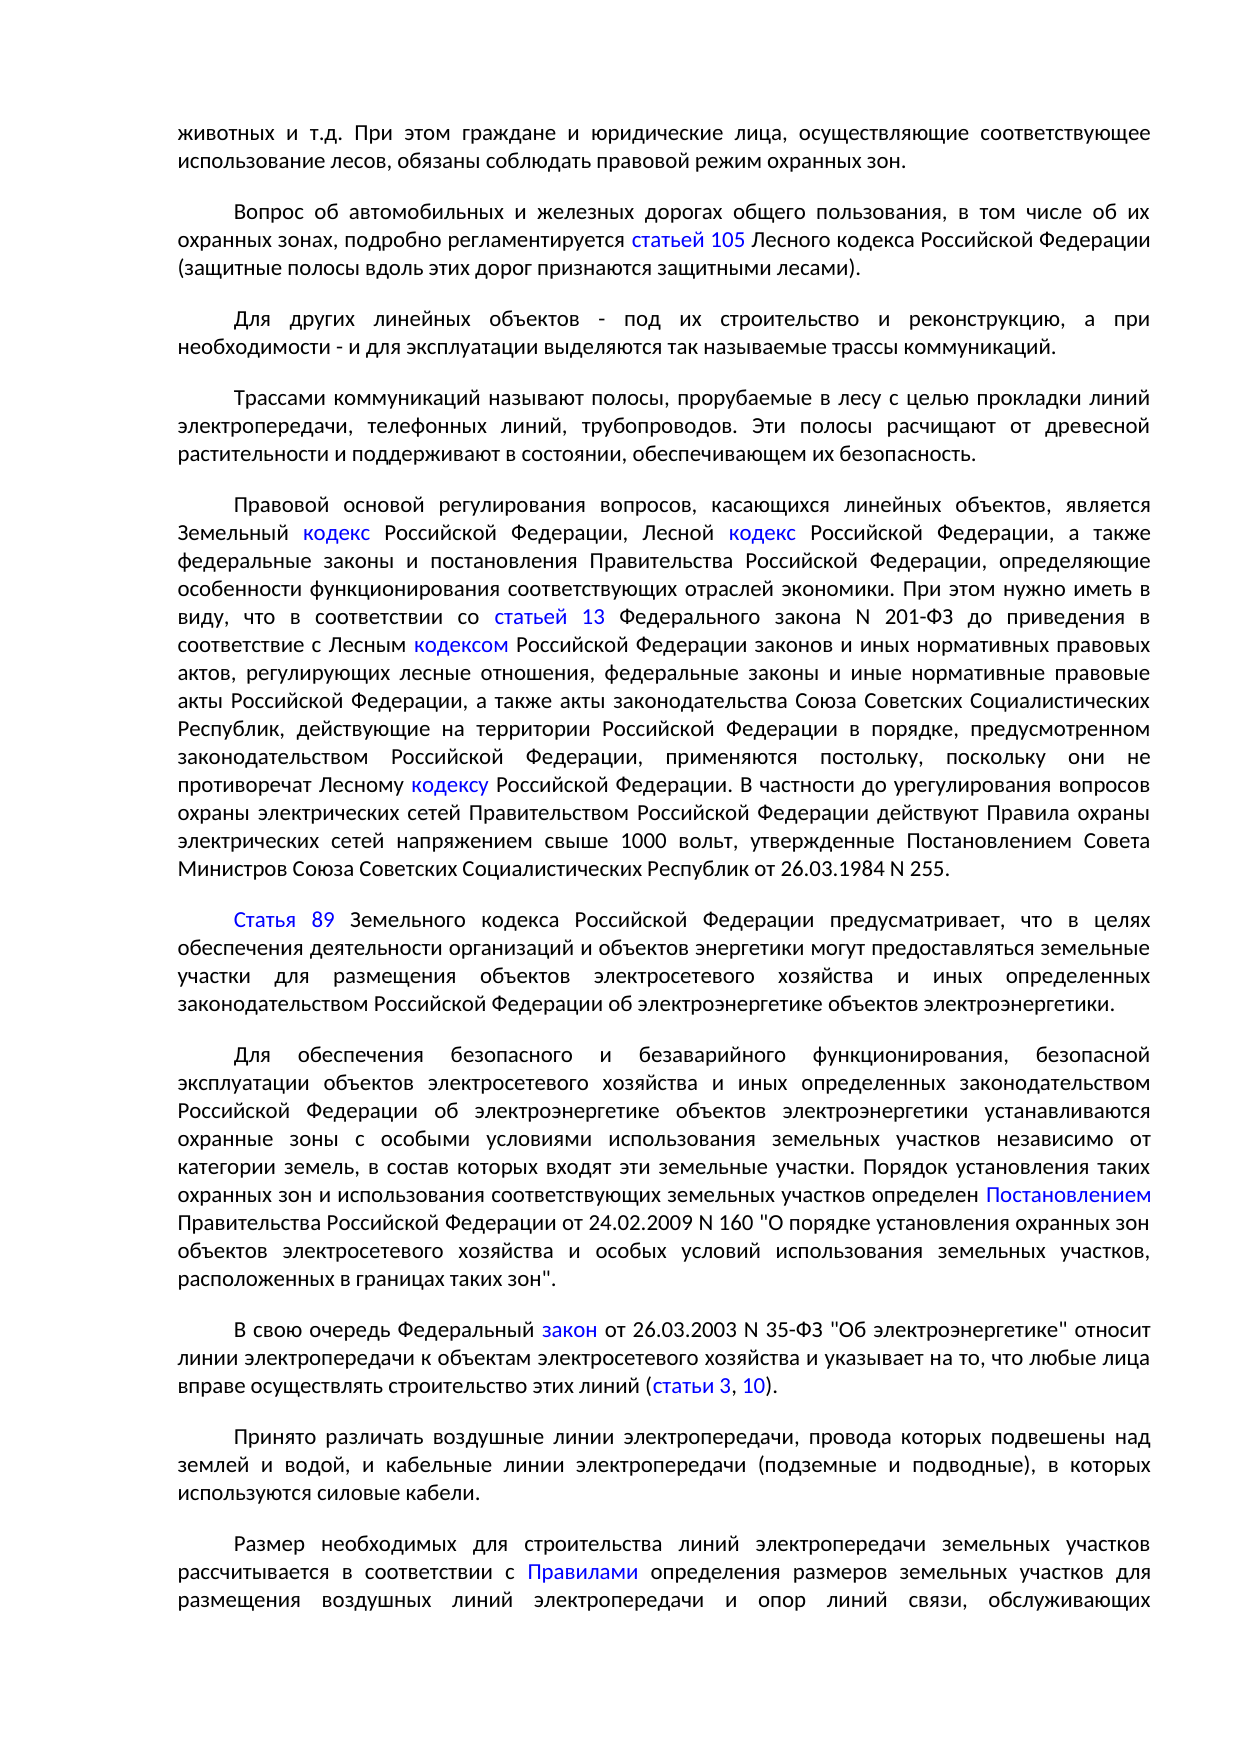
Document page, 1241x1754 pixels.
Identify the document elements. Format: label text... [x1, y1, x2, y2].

text Для обеспечения безопасного и безаварийного функционирования, безопасной эксплуатации объектов электросетевого хозяйства и иных определенных законодательством Российской Федерации об электроэнергетике объектов электроэнергетики устанавливаются охранные зоны с особыми условиями использования земельных участков независимо от категории земель, в состав которых входят эти земельные участки. Порядок установления таких охранных зон и использования соответствующих земельных участков определен Постановлением Правительства Российской Федерации от 24.02.2009 N 160 "О порядке установления охранных зон объектов электросетевого хозяйства и особых условий использования земельных участков, расположенных в границах таких зон". [177, 1040, 1152, 1292]
text Вопрос об автомобильных и железных дорогах общего пользования, в том числе об их охранных зонах, подробно регламентируется статьей 105 Лесного кодекса Российской Федерации (защитные полосы вдоль этих дорог признаются защитными лесами). [177, 197, 1152, 281]
text Правовой основой регулирования вопросов, касающихся линейных объектов, является Земельный кодекс Российской Федерации, Лесной кодекс Российской Федерации, а также федеральные законы и постановления Правительства Российской Федерации, определяющие особенности функционирования соответствующих отраслей экономики. При этом нужно иметь в виду, что в соответствии со статьей 13 Федерального закона N 201-ФЗ до приведения в соответствие с Лесным кодексом Российской Федерации законов и иных нормативных правовых актов, регулирующих лесные отношения, федеральные законы и иные нормативные правовые акты Российской Федерации, а также акты законодательства Союза Советских Социалистических Республик, действующие на территории Российской Федерации в порядке, предусмотренном законодательством Российской Федерации, применяются постольку, поскольку они не противоречат Лесному кодексу Российской Федерации. В частности до урегулирования вопросов охраны электрических сетей Правительством Российской Федерации действуют Правила охраны электрических сетей напряжением свыше 1000 вольт, утвержденные Постановлением Совета Министров Союза Советских Социалистических Республик от 26.03.1984 N 255. [177, 490, 1152, 882]
text Трассами коммуникаций называют полосы, прорубаемые в лесу с целью прокладки линий электропередачи, телефонных линий, трубопроводов. Эти полосы расчищают от древесной растительности и поддерживают в состоянии, обеспечивающем их безопасность. [177, 383, 1152, 467]
text Принято различать воздушные линии электропередачи, провода которых подвешены над землей и водой, и кабельные линии электропередачи (подземные и подводные), в которых используются силовые кабели. [177, 1422, 1152, 1506]
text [177, 118, 1152, 174]
text В свою очередь Федеральный закон от 26.03.2003 N 35-ФЗ "Об электроэнергетике" относит линии электропередачи к объектам электросетевого хозяйства и указывает на то, что любые лица вправе осуществлять строительство этих линий (статьи 3, 10). [177, 1315, 1152, 1399]
text Для других линейных объектов - под их строительство и реконструкцию, а при необходимости - и для эксплуатации выделяются так называемые трассы коммуникаций. [177, 304, 1152, 360]
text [177, 1529, 1152, 1613]
text Статья 89 Земельного кодекса Российской Федерации предусматривает, что в целях обеспечения деятельности организаций и объектов энергетики могут предоставляться земельные участки для размещения объектов электросетевого хозяйства и иных определенных законодательством Российской Федерации об электроэнергетике объектов электроэнергетики. [177, 905, 1152, 1017]
